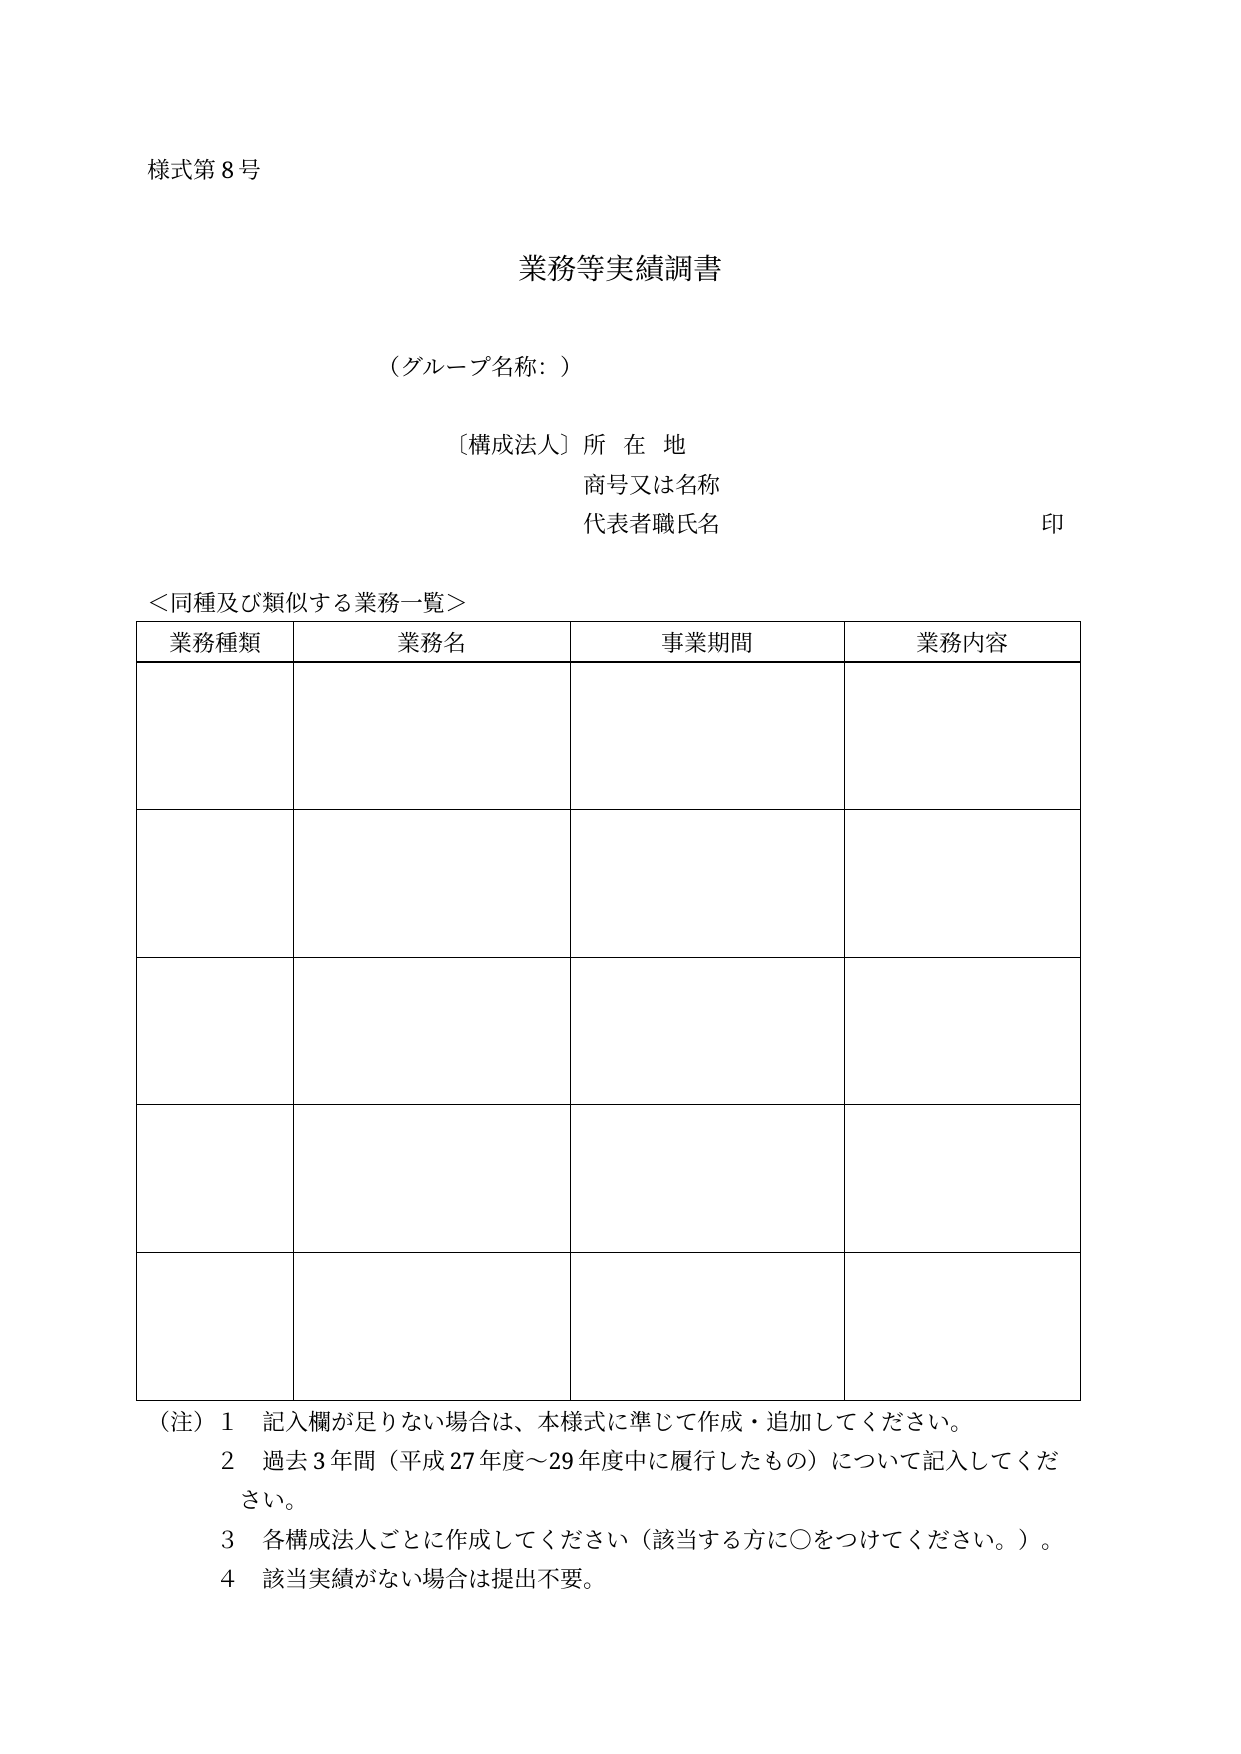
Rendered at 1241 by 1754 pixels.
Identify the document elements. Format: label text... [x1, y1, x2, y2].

table_cell [845, 1105, 1080, 1252]
text 代表者職氏名 印 [148, 503, 1092, 542]
text （グループ名称：） [148, 345, 1092, 385]
table_cell [571, 958, 844, 1104]
table_cell [137, 958, 293, 1104]
table_header 業務内容 [845, 622, 1080, 661]
table_header 事業期間 [571, 622, 844, 661]
text 業務等実績調書 [148, 227, 1092, 306]
table_cell [571, 1253, 844, 1399]
text さい。 [239, 1479, 1092, 1519]
table_cell [845, 958, 1080, 1104]
table_cell [294, 958, 570, 1104]
text 様式第8号 [148, 148, 1092, 188]
text ３ 各構成法人ごとに作成してください（該当する方に○をつけてください。）。 [216, 1519, 1092, 1558]
table_cell [845, 663, 1080, 809]
text ＜同種及び類似する業務一覧＞ [148, 582, 1092, 621]
table_cell [845, 810, 1080, 957]
table_cell [294, 1253, 570, 1399]
text ２ 過去3年間（平成27年度～29年度中に履行したもの）について記入してくだ [216, 1440, 1092, 1479]
table_cell [294, 663, 570, 809]
table_cell [137, 1105, 293, 1252]
table_cell [294, 810, 570, 957]
table_cell [571, 810, 844, 957]
text 〔構成法人〕所在地 [148, 424, 1092, 463]
table_cell [571, 663, 844, 809]
text 商号又は名称 [148, 463, 1092, 503]
table_header 業務名 [294, 622, 570, 661]
table_cell [845, 1253, 1080, 1399]
text （注）１ 記入欄が足りない場合は、本様式に準じて作成・追加してください。 [148, 1401, 1092, 1440]
table_cell [571, 1105, 844, 1252]
table_cell [294, 1105, 570, 1252]
table_header 業務種類 [137, 622, 293, 661]
table_cell [137, 810, 293, 957]
table_cell [137, 1253, 293, 1399]
table_cell [137, 663, 293, 809]
text ４ 該当実績がない場合は提出不要。 [216, 1558, 1092, 1597]
